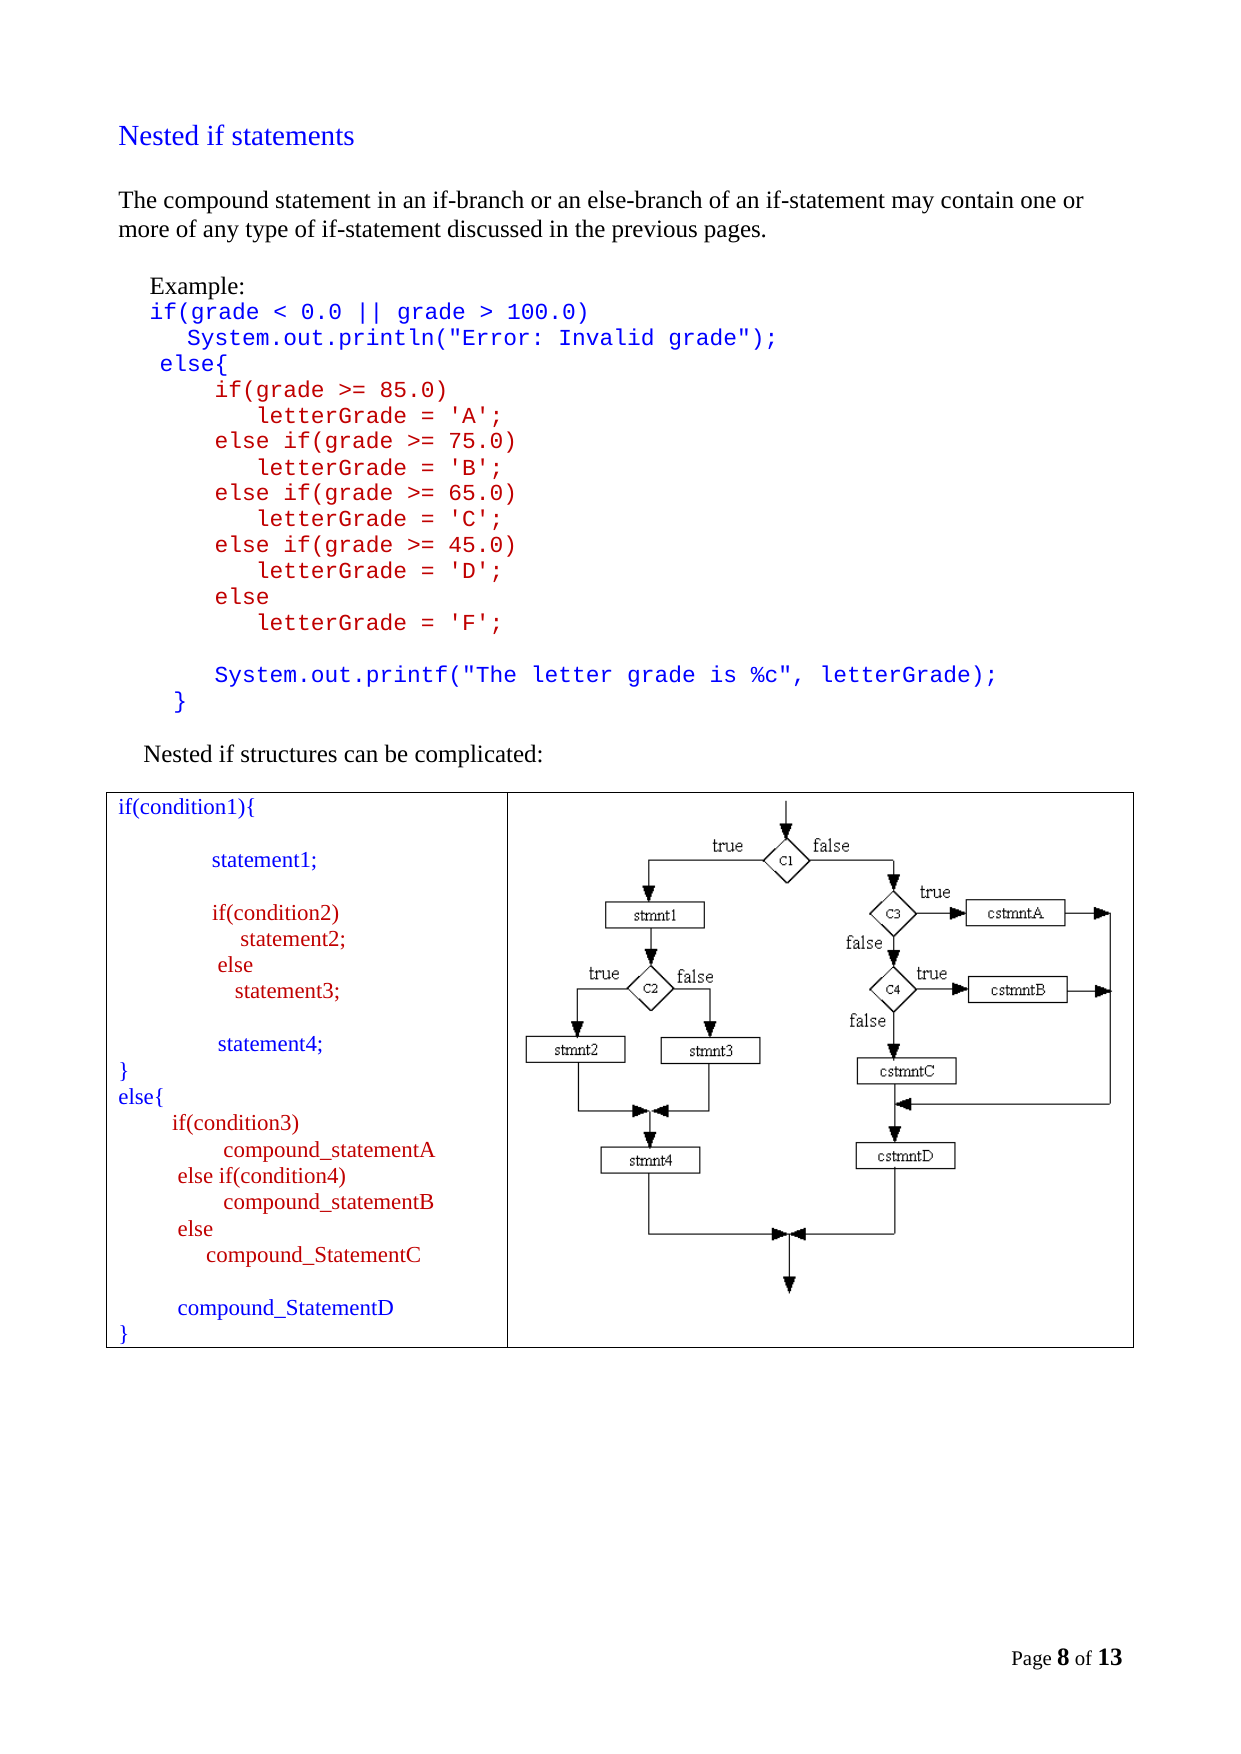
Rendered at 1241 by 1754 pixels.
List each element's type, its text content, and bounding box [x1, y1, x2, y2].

text else if(grade >= 65.0) [118, 482, 1122, 508]
text letterGrade = 'D'; [118, 559, 1122, 586]
text letterGrade = 'F'; [118, 611, 1122, 637]
text letterGrade = 'C'; [118, 508, 1122, 534]
text if(grade < 0.0 || grade > 100.0) [118, 300, 1122, 326]
text else if(grade >= 75.0) [118, 430, 1122, 456]
table_header [508, 793, 1133, 1347]
text } [118, 689, 1122, 715]
text System.out.printf("The letter grade is %c", letterGrade); [118, 663, 1122, 689]
text System.out.println("Error: Invalid grade"); [118, 326, 1122, 352]
text letterGrade = 'B'; [118, 456, 1122, 482]
text Nested if statements [118, 118, 1122, 152]
text letterGrade = 'A'; [118, 404, 1122, 430]
text else if(grade >= 45.0) [118, 534, 1122, 559]
text else{ [118, 352, 1122, 378]
text The compound statement in an if-branch or an else-branch of an if-statement may contain one or more of any type of if-statement discussed in the previous pages. [118, 185, 1122, 243]
text Nested if structures can be complicated: [143, 739, 1122, 768]
text else [118, 586, 1122, 611]
text Example: [143, 271, 1122, 300]
table_header if(condition1){ statement1; if(condition2) statement2; else statement3; statement4; } else{ if(condition3) compound_statementA else if(condition4) compound_statementB else compound_StatementC compound_StatementD } [107, 793, 507, 1347]
picture [519, 793, 1119, 1298]
text if(grade >= 85.0) [118, 378, 1122, 404]
